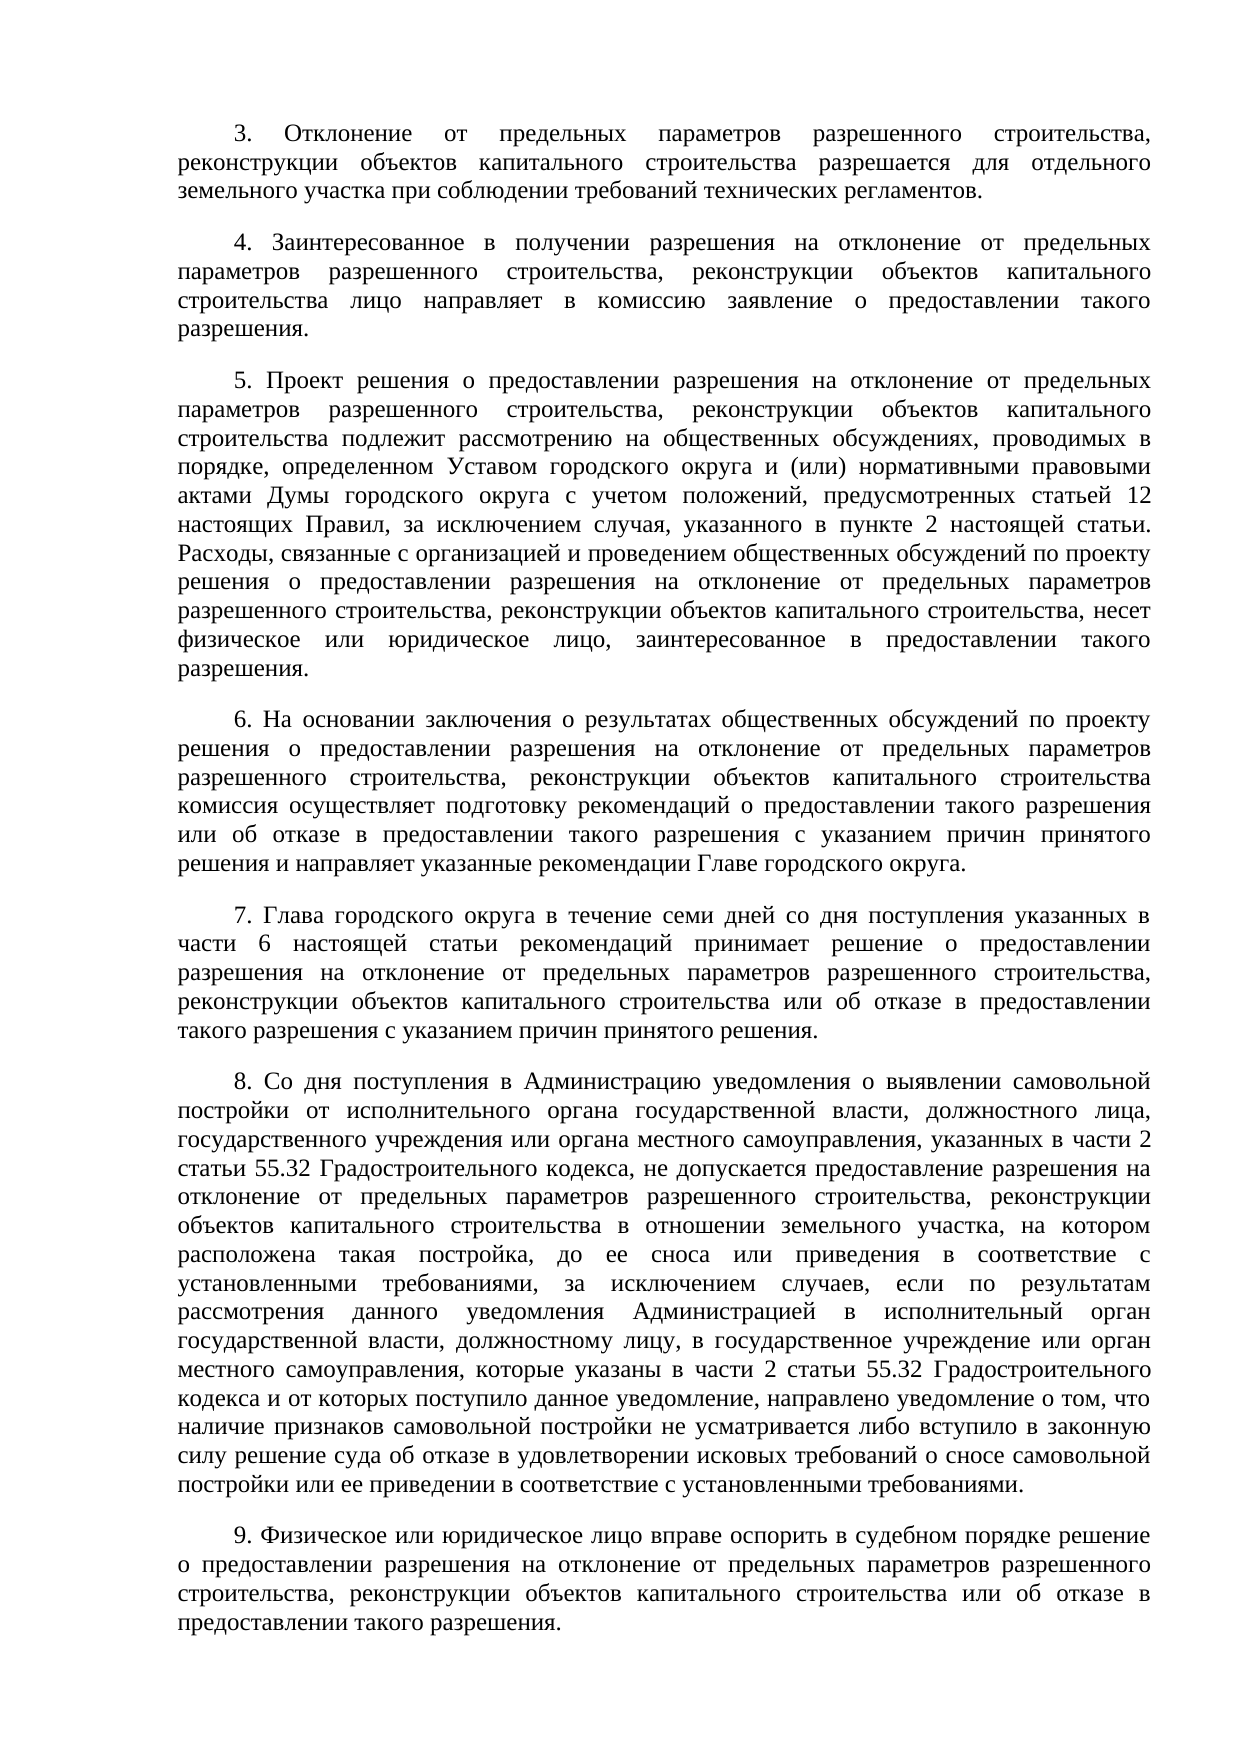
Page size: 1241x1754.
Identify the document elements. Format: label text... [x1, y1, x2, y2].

text 9. Физическое или юридическое лицо вправе оспорить в судебном порядке решение о предоставлении разрешения на отклонение от предельных параметров разрешенного строительства, реконструкции объектов капитального строительства или об отказе в предоставлении такого разрешения. [177, 1521, 1152, 1636]
text 6. На основании заключения о результатах общественных обсуждений по проекту решения о предоставлении разрешения на отклонение от предельных параметров разрешенного строительства, реконструкции объектов капитального строительства комиссия осуществляет подготовку рекомендаций о предоставлении такого разрешения или об отказе в предоставлении такого разрешения с указанием причин принятого решения и направляет указанные рекомендации Главе городского округа. [177, 704, 1152, 877]
text 3. Отклонение от предельных параметров разрешенного строительства, реконструкции объектов капитального строительства разрешается для отдельного земельного участка при соблюдении требований технических регламентов. [177, 118, 1152, 204]
text 4. Заинтересованное в получении разрешения на отклонение от предельных параметров разрешенного строительства, реконструкции объектов капитального строительства лицо направляет в комиссию заявление о предоставлении такого разрешения. [177, 227, 1152, 342]
text 5. Проект решения о предоставлении разрешения на отклонение от предельных параметров разрешенного строительства, реконструкции объектов капитального строительства подлежит рассмотрению на общественных обсуждениях, проводимых в порядке, определенном Уставом городского округа и (или) нормативными правовыми актами Думы городского округа с учетом положений, предусмотренных статьей 12 настоящих Правил, за исключением случая, указанного в пункте 2 настоящей статьи. Расходы, связанные с организацией и проведением общественных обсуждений по проекту решения о предоставлении разрешения на отклонение от предельных параметров разрешенного строительства, реконструкции объектов капитального строительства, несет физическое или юридическое лицо, заинтересованное в предоставлении такого разрешения. [177, 365, 1152, 681]
text 8. Со дня поступления в Администрацию уведомления о выявлении самовольной постройки от исполнительного органа государственной власти, должностного лица, государственного учреждения или органа местного самоуправления, указанных в части 2 статьи 55.32 Градостроительного кодекса, не допускается предоставление разрешения на отклонение от предельных параметров разрешенного строительства, реконструкции объектов капитального строительства в отношении земельного участка, на котором расположена такая постройка, до ее сноса или приведения в соответствие с установленными требованиями, за исключением случаев, если по результатам рассмотрения данного уведомления Администрацией в исполнительный орган государственной власти, должностному лицу, в государственное учреждение или орган местного самоуправления, которые указаны в части 2 статьи 55.32 Градостроительного кодекса и от которых поступило данное уведомление, направлено уведомление о том, что наличие признаков самовольной постройки не усматривается либо вступило в законную силу решение суда об отказе в удовлетворении исковых требований о сносе самовольной постройки или ее приведении в соответствие с установленными требованиями. [177, 1066, 1152, 1498]
text 7. Глава городского округа в течение семи дней со дня поступления указанных в части 6 настоящей статьи рекомендаций принимает решение о предоставлении разрешения на отклонение от предельных параметров разрешенного строительства, реконструкции объектов капитального строительства или об отказе в предоставлении такого разрешения с указанием причин принятого решения. [177, 900, 1152, 1043]
